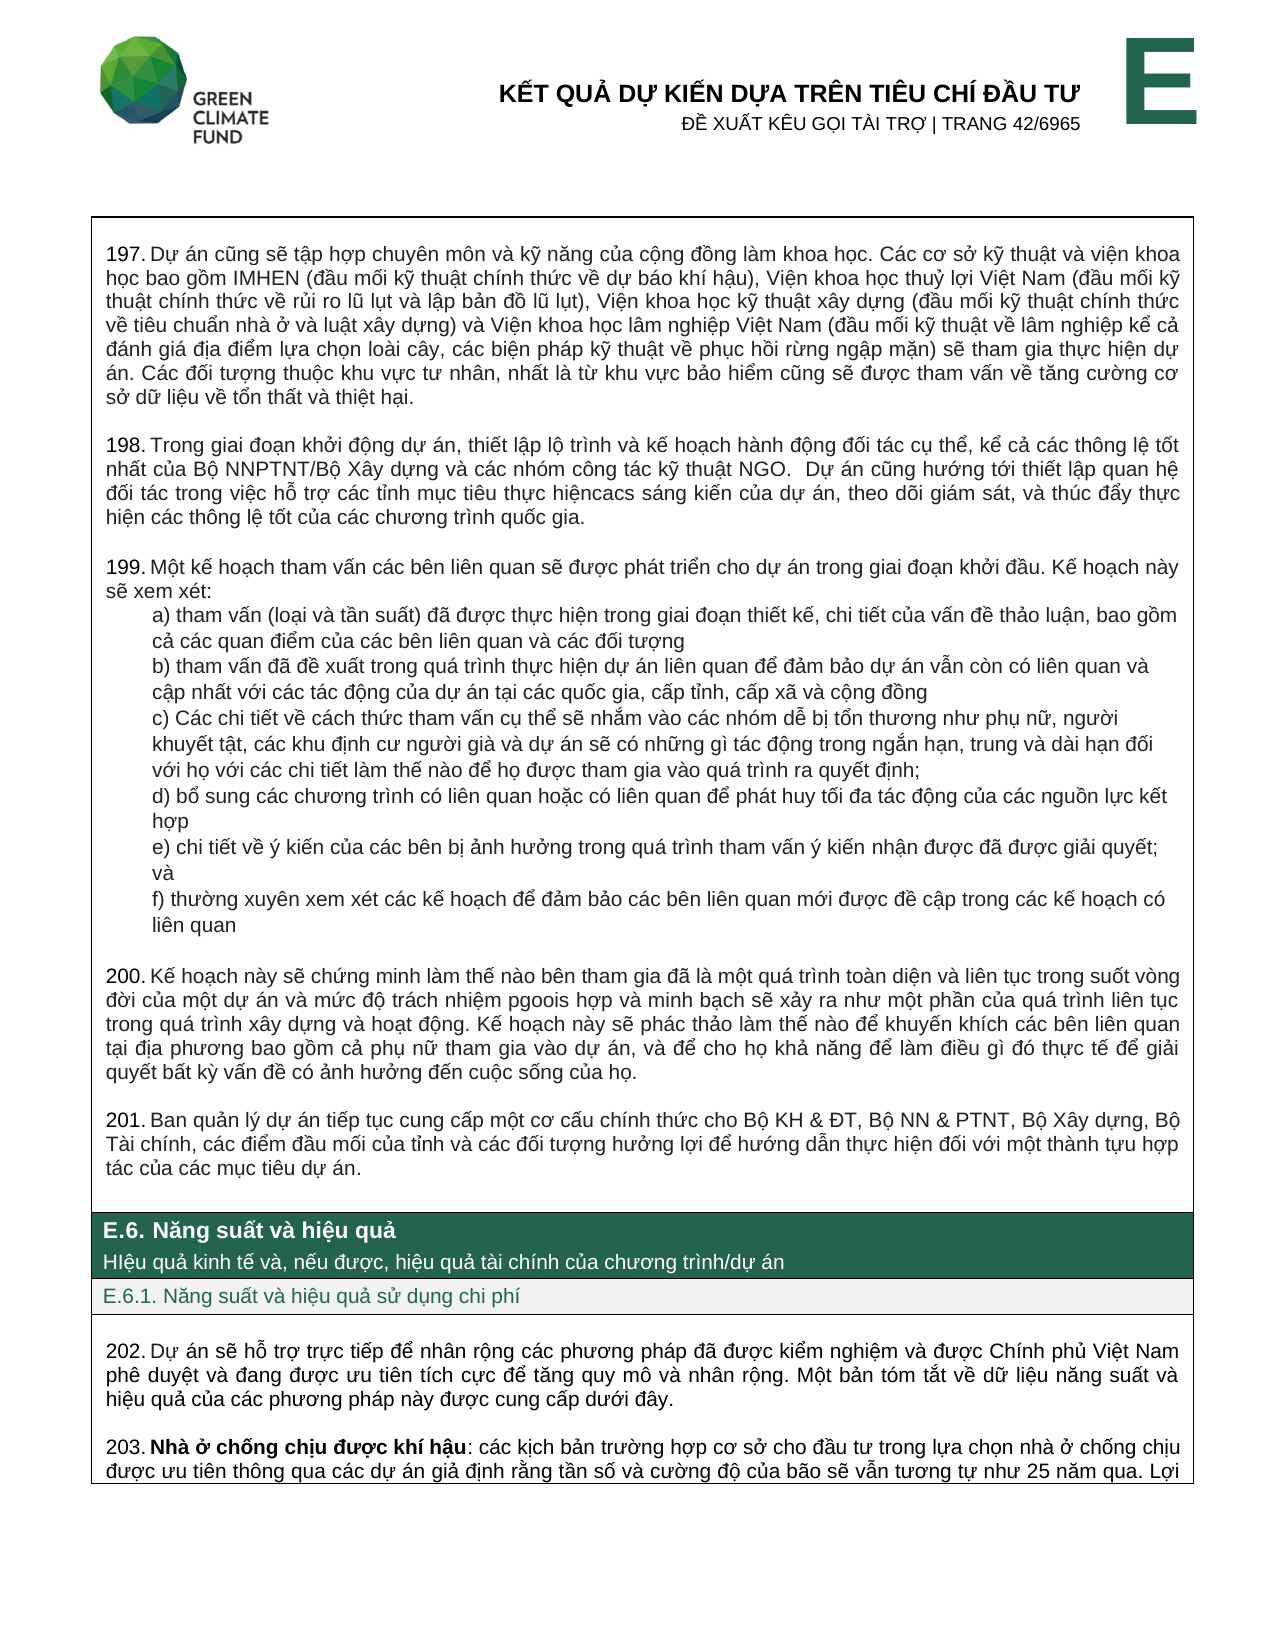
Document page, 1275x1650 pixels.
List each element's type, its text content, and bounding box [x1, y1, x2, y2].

table_cell E.6.1. Năng suất và hiệu quả sử dụng chi phí [92, 1279, 1193, 1314]
table_cell E.6. Năng suất và hiệu quả HIệu quả kinh tế và, nếu được, hiệu quả tài chính của chương trình/dự án [92, 1213, 1193, 1278]
picture [95, 32, 275, 147]
